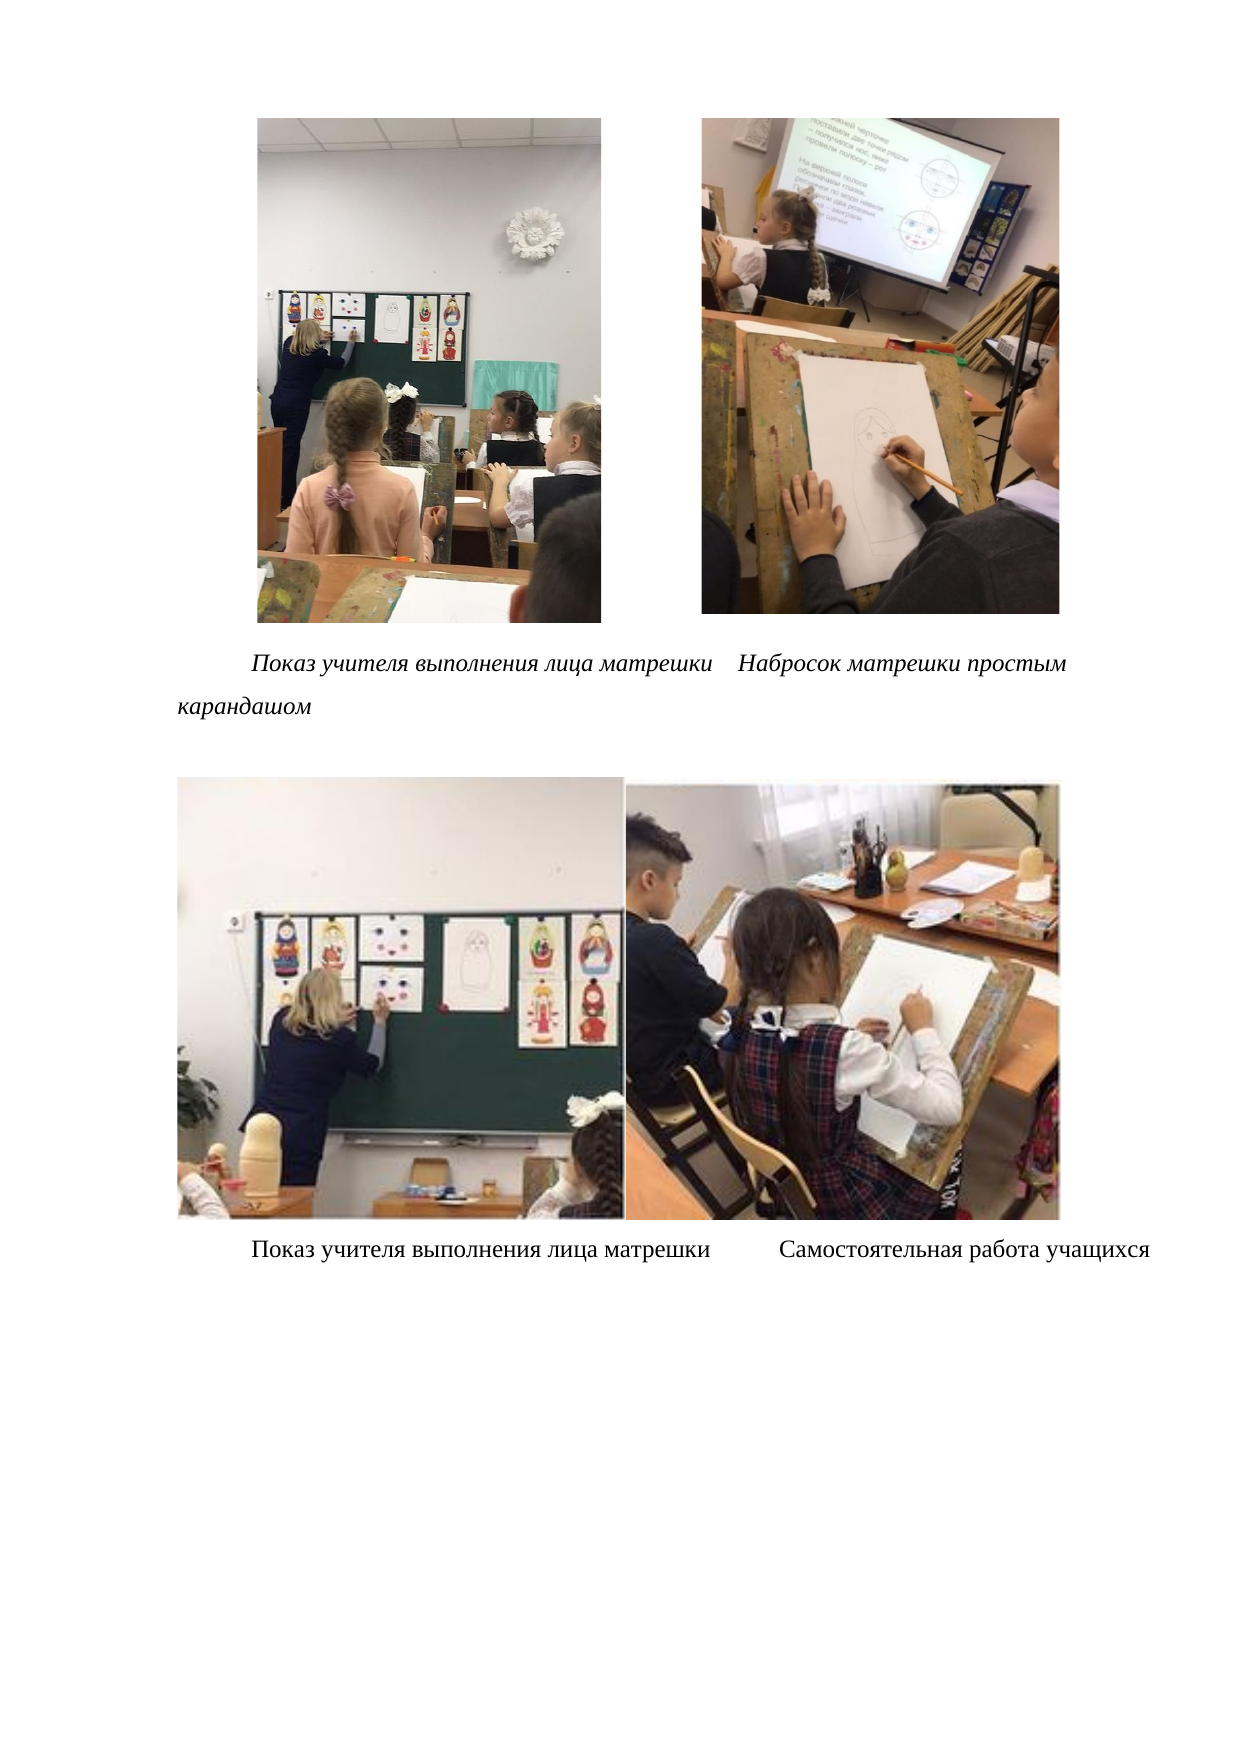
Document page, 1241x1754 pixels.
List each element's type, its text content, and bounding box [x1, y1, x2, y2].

picture [701, 118, 1060, 614]
text Показ учителя выполнения лица матрешки Набросок матрешки простым карандашом [177, 648, 1152, 719]
picture [257, 118, 602, 623]
text Показ учителя выполнения лица матрешки Самостоятельная работа учащихся [177, 1234, 1152, 1262]
picture [177, 777, 1062, 1220]
